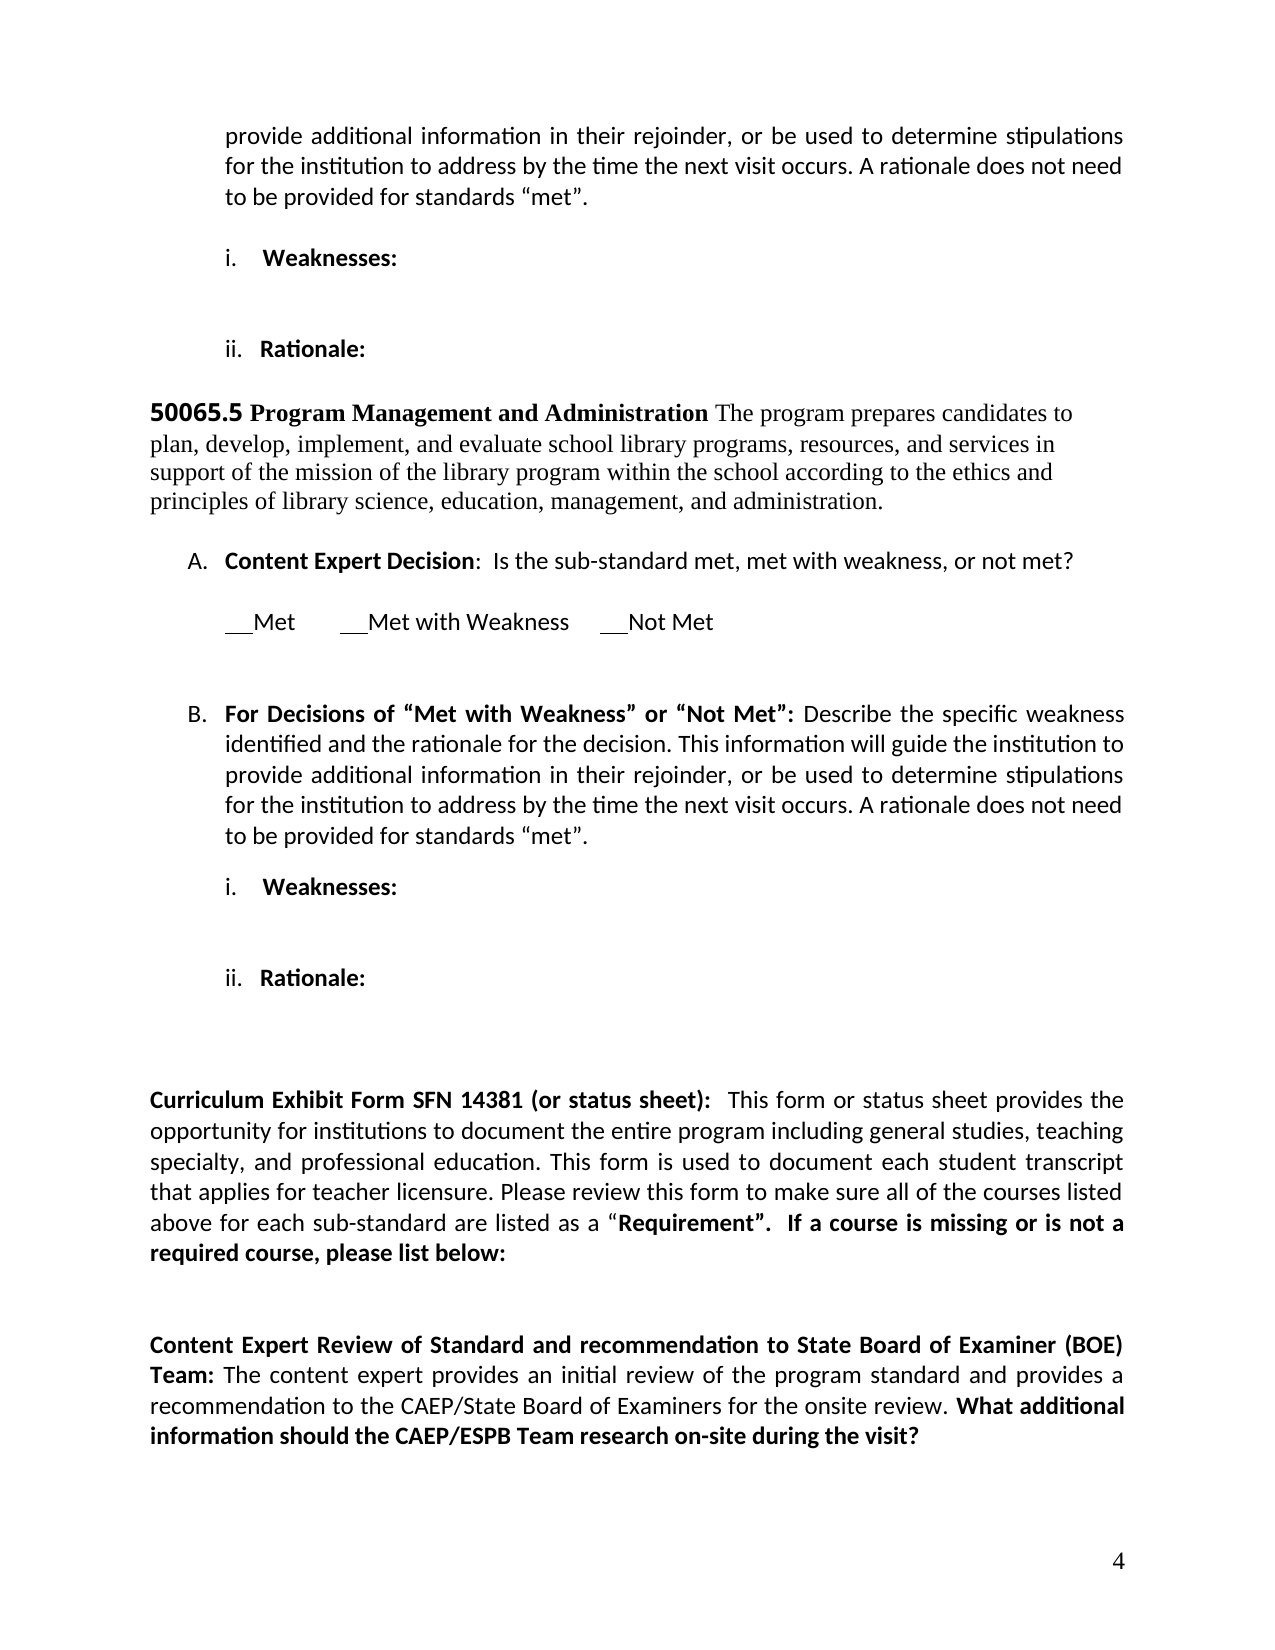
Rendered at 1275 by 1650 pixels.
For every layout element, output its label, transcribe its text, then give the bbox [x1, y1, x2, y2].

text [187, 120, 1125, 212]
text i. Weaknesses: [225, 242, 1125, 273]
text 50065.5 Program Management and Administration The program prepares candidates to plan, develop, implement, and evaluate school library programs, resources, and services in support of the mission of the library program within the school according to the ethics and principles of library science, education, management, and administration. [150, 395, 1125, 515]
text ii. Rationale: [225, 963, 1125, 993]
text A. Content Expert Decision: Is the sub-standard met, met with weakness, or not met? [187, 546, 1125, 576]
text i. Weaknesses: [225, 871, 1125, 902]
text Content Expert Review of Standard and recommendation to State Board of Examiner (BOE) Team: The content expert provides an initial review of the program standard and provides a recommendation to the CAEP/State Board of Examiners for the onsite review. What additional information should the CAEP/ESPB Team research on-site during the visit? [150, 1329, 1125, 1451]
text Curriculum Exhibit Form SFN 14381 (or status sheet): This form or status sheet provides the opportunity for institutions to document the entire program including general studies, teaching specialty, and professional education. This form is used to document each student transcript that applies for teacher licensure. Please review this form to make sure all of the courses listed above for each sub-standard are listed as a “Requirement”. If a course is missing or is not a required course, please list below: [150, 1085, 1125, 1268]
text ii. Rationale: [225, 334, 1125, 364]
text Met Met with Weakness Not Met [187, 607, 1125, 637]
